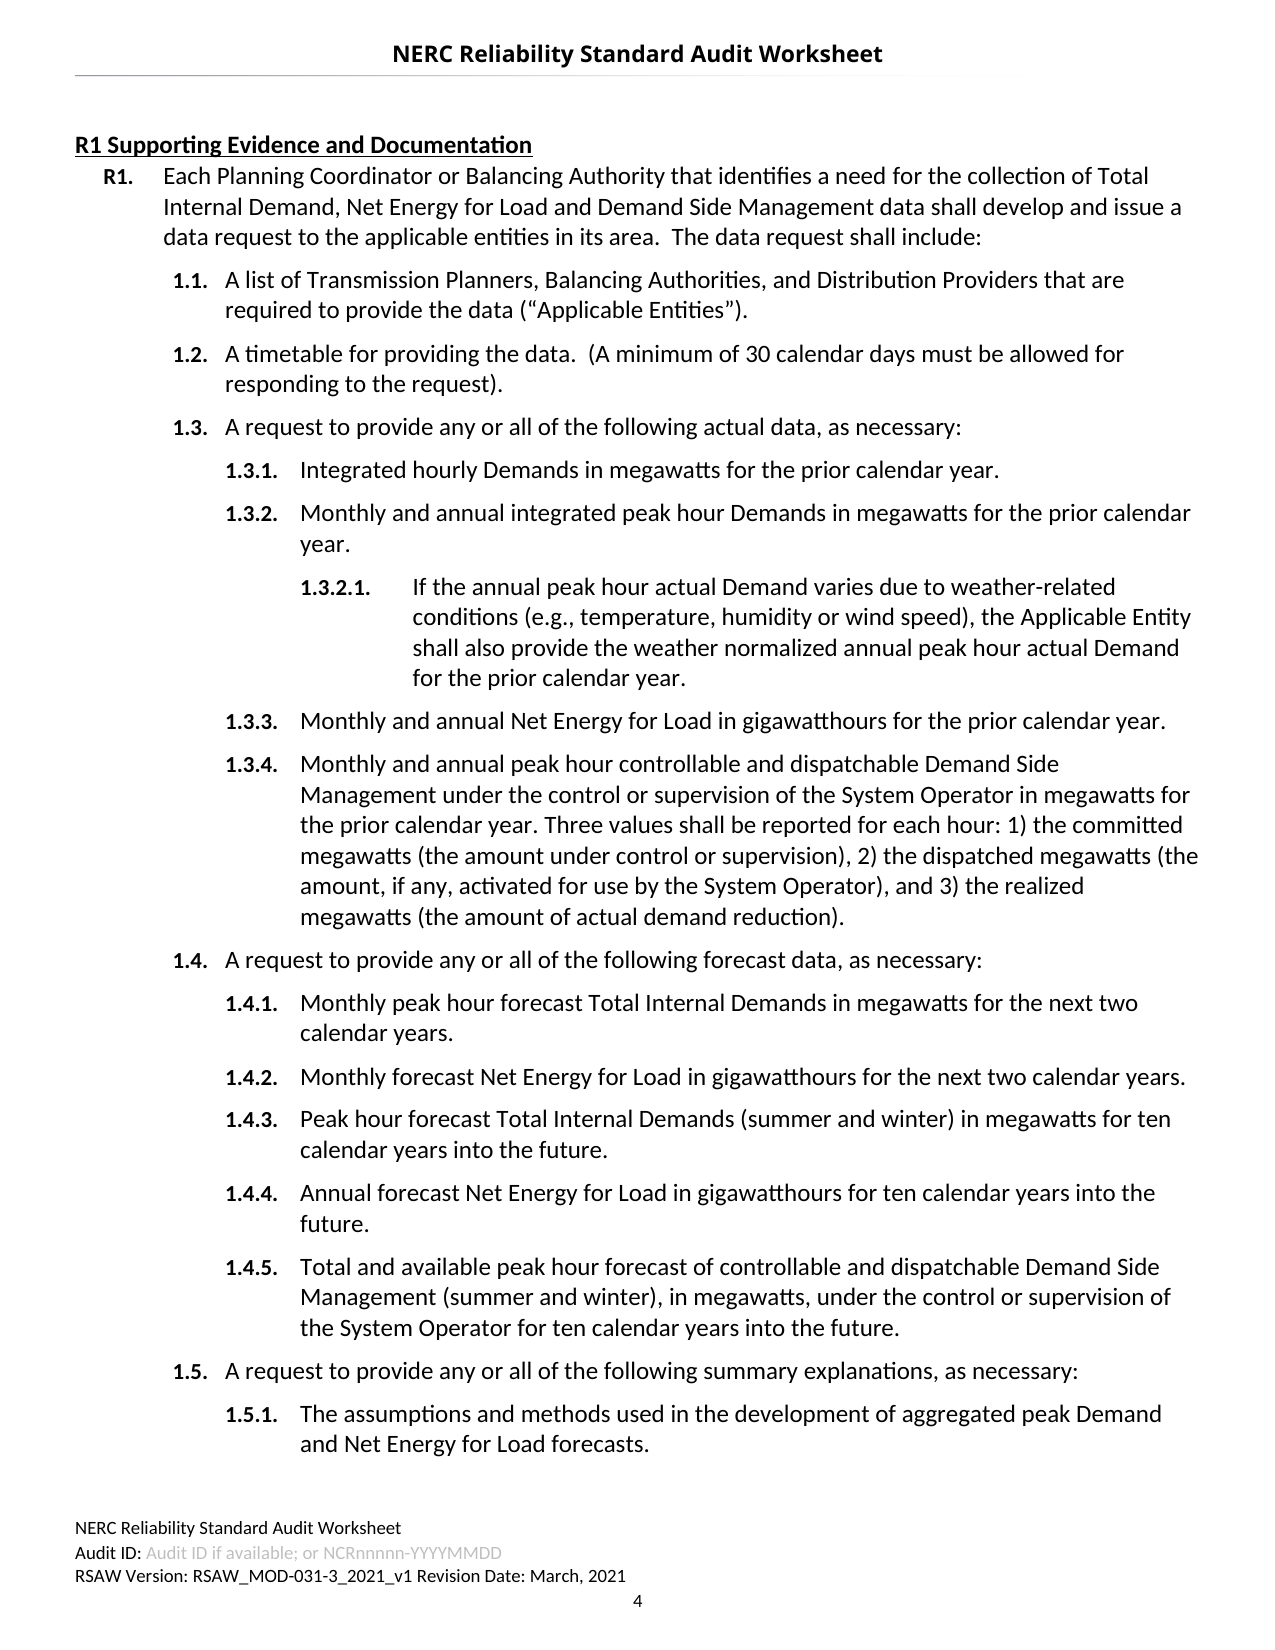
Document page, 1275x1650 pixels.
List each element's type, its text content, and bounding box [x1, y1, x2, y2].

list A request to provide any or all of the following forecast data, as necessary: [172, 944, 1200, 974]
list Total and available peak hour forecast of controllable and dispatchable Demand Side Management (summer and winter), in megawatts, under the control or supervision of the System Operator for ten calendar years into the future. [225, 1251, 1200, 1342]
list If the annual peak hour actual Demand varies due to weather-related conditions (e.g., temperature, humidity or wind speed), the Applicable Entity shall also provide the weather normalized annual peak hour actual Demand for the prior calendar year. [300, 571, 1200, 693]
list Monthly and annual peak hour controllable and dispatchable Demand Side Management under the control or supervision of the System Operator in megawatts for the prior calendar year. Three values shall be reported for each hour: 1) the committed megawatts (the amount under control or supervision), 2) the dispatched megawatts (the amount, if any, activated for use by the System Operator), and 3) the realized megawatts (the amount of actual demand reduction). [225, 748, 1200, 932]
text R1 Supporting Evidence and Documentation [75, 129, 1200, 160]
picture [75, 75, 1052, 83]
list Each Planning Coordinator or Balancing Authority that identifies a need for the collection of Total Internal Demand, Net Energy for Load and Demand Side Management data shall develop and issue a data request to the applicable entities in its area. The data request shall include: [103, 160, 1200, 252]
list The assumptions and methods used in the development of aggregated peak Demand and Net Energy for Load forecasts. [225, 1398, 1200, 1459]
list Monthly and annual integrated peak hour Demands in megawatts for the prior calendar year. [225, 497, 1200, 558]
list Peak hour forecast Total Internal Demands (summer and winter) in megawatts for ten calendar years into the future. [225, 1104, 1200, 1165]
list Monthly forecast Net Energy for Load in gigawatthours for the next two calendar years. [225, 1061, 1200, 1091]
list Annual forecast Net Energy for Load in gigawatthours for ten calendar years into the future. [225, 1177, 1200, 1238]
list Monthly peak hour forecast Total Internal Demands in megawatts for the next two calendar years. [225, 987, 1200, 1048]
list A list of Transmission Planners, Balancing Authorities, and Distribution Providers that are required to provide the data (“Applicable Entities”). [172, 264, 1200, 325]
list A request to provide any or all of the following actual data, as necessary: [172, 411, 1200, 442]
list A request to provide any or all of the following summary explanations, as necessary: [172, 1355, 1200, 1385]
list Monthly and annual Net Energy for Load in gigawatthours for the prior calendar year. [225, 705, 1200, 736]
list A timetable for providing the data. (A minimum of 30 calendar days must be allowed for responding to the request). [172, 338, 1200, 399]
list Integrated hourly Demands in megawatts for the prior calendar year. [225, 454, 1200, 485]
